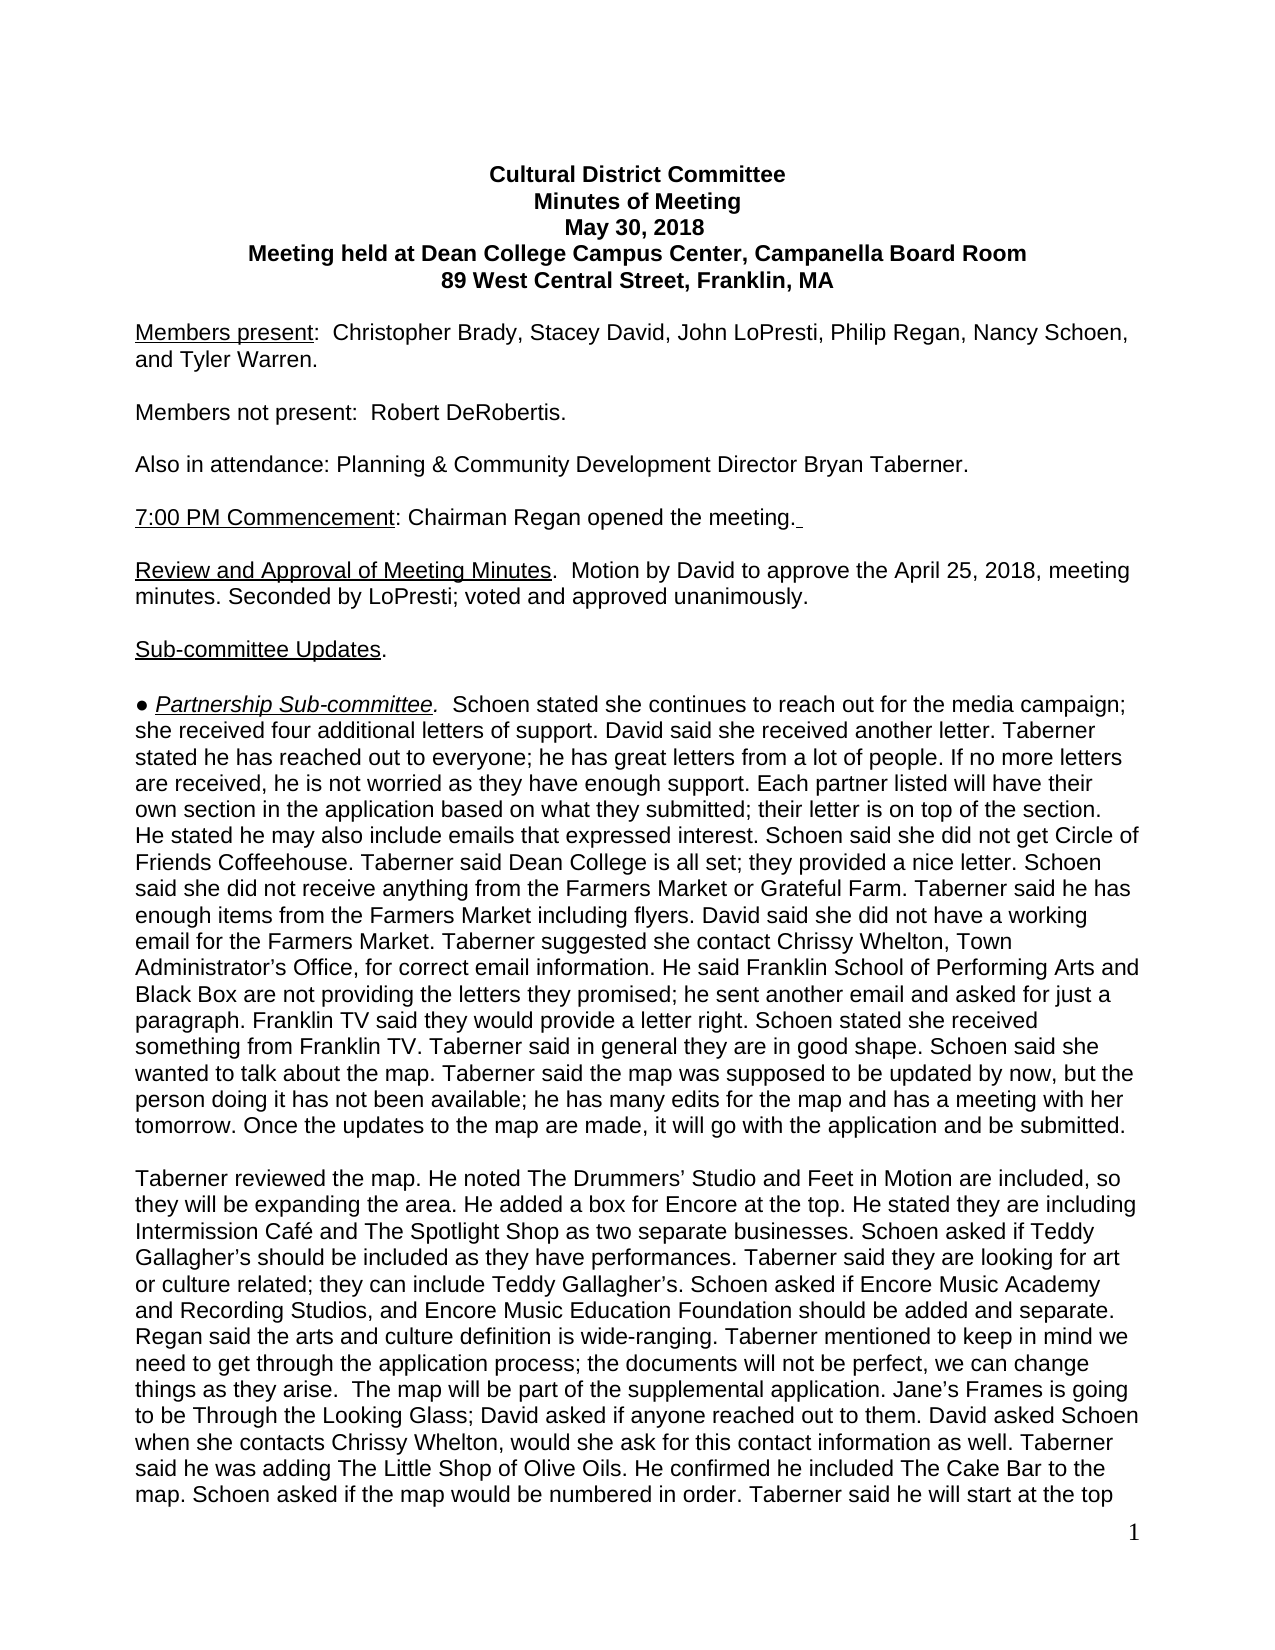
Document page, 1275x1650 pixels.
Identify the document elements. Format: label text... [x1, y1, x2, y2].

text Cultural District Committee [135, 161, 1140, 188]
text Also in attendance: Planning & Community Development Director Bryan Taberner. [135, 451, 1140, 477]
text Members present: Christopher Brady, Stacey David, John LoPresti, Philip Regan, Nancy Schoen, and Tyler Warren. [135, 319, 1140, 372]
text May 30, 2018 Meeting held at Dean College Campus Center, Campanella Board Room [135, 214, 1140, 267]
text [135, 1165, 1140, 1508]
text 7:00 PM Commencement: Chairman Regan opened the meeting. [135, 504, 1140, 530]
text ● Partnership Sub-committee. Schoen stated she continues to reach out for the media campaign; she received four additional letters of support. David said she received another letter. Taberner stated he has reached out to everyone; he has great letters from a lot of people. If no more letters are received, he is not worried as they have enough support. Each partner listed will have their own section in the application based on what they submitted; their letter is on top of the section. He stated he may also include emails that expressed interest. Schoen said she did not get Circle of Friends Coffeehouse. Taberner said Dean College is all set; they provided a nice letter. Schoen said she did not receive anything from the Farmers Market or Grateful Farm. Taberner said he has enough items from the Farmers Market including flyers. David said she did not have a working email for the Farmers Market. Taberner suggested she contact Chrissy Whelton, Town Administrator’s Office, for correct email information. He said Franklin School of Performing Arts and Black Box are not providing the letters they promised; he sent another email and asked for just a paragraph. Franklin TV said they would provide a letter right. Schoen stated she received something from Franklin TV. Taberner said in general they are in good shape. Schoen said she wanted to talk about the map. Taberner said the map was supposed to be updated by now, but the person doing it has not been available; he has many edits for the map and has a meeting with her tomorrow. Once the updates to the map are made, it will go with the application and be submitted. [135, 691, 1140, 1139]
text Members not present: Robert DeRobertis. [135, 398, 1140, 425]
text Review and Approval of Meeting Minutes. Motion by David to approve the April 25, 2018, meeting minutes. Seconded by LoPresti; voted and approved unanimously. Sub-committee Updates. [135, 557, 1140, 691]
text Minutes of Meeting [135, 188, 1140, 214]
text 89 West Central Street, Franklin, MA [135, 267, 1140, 293]
